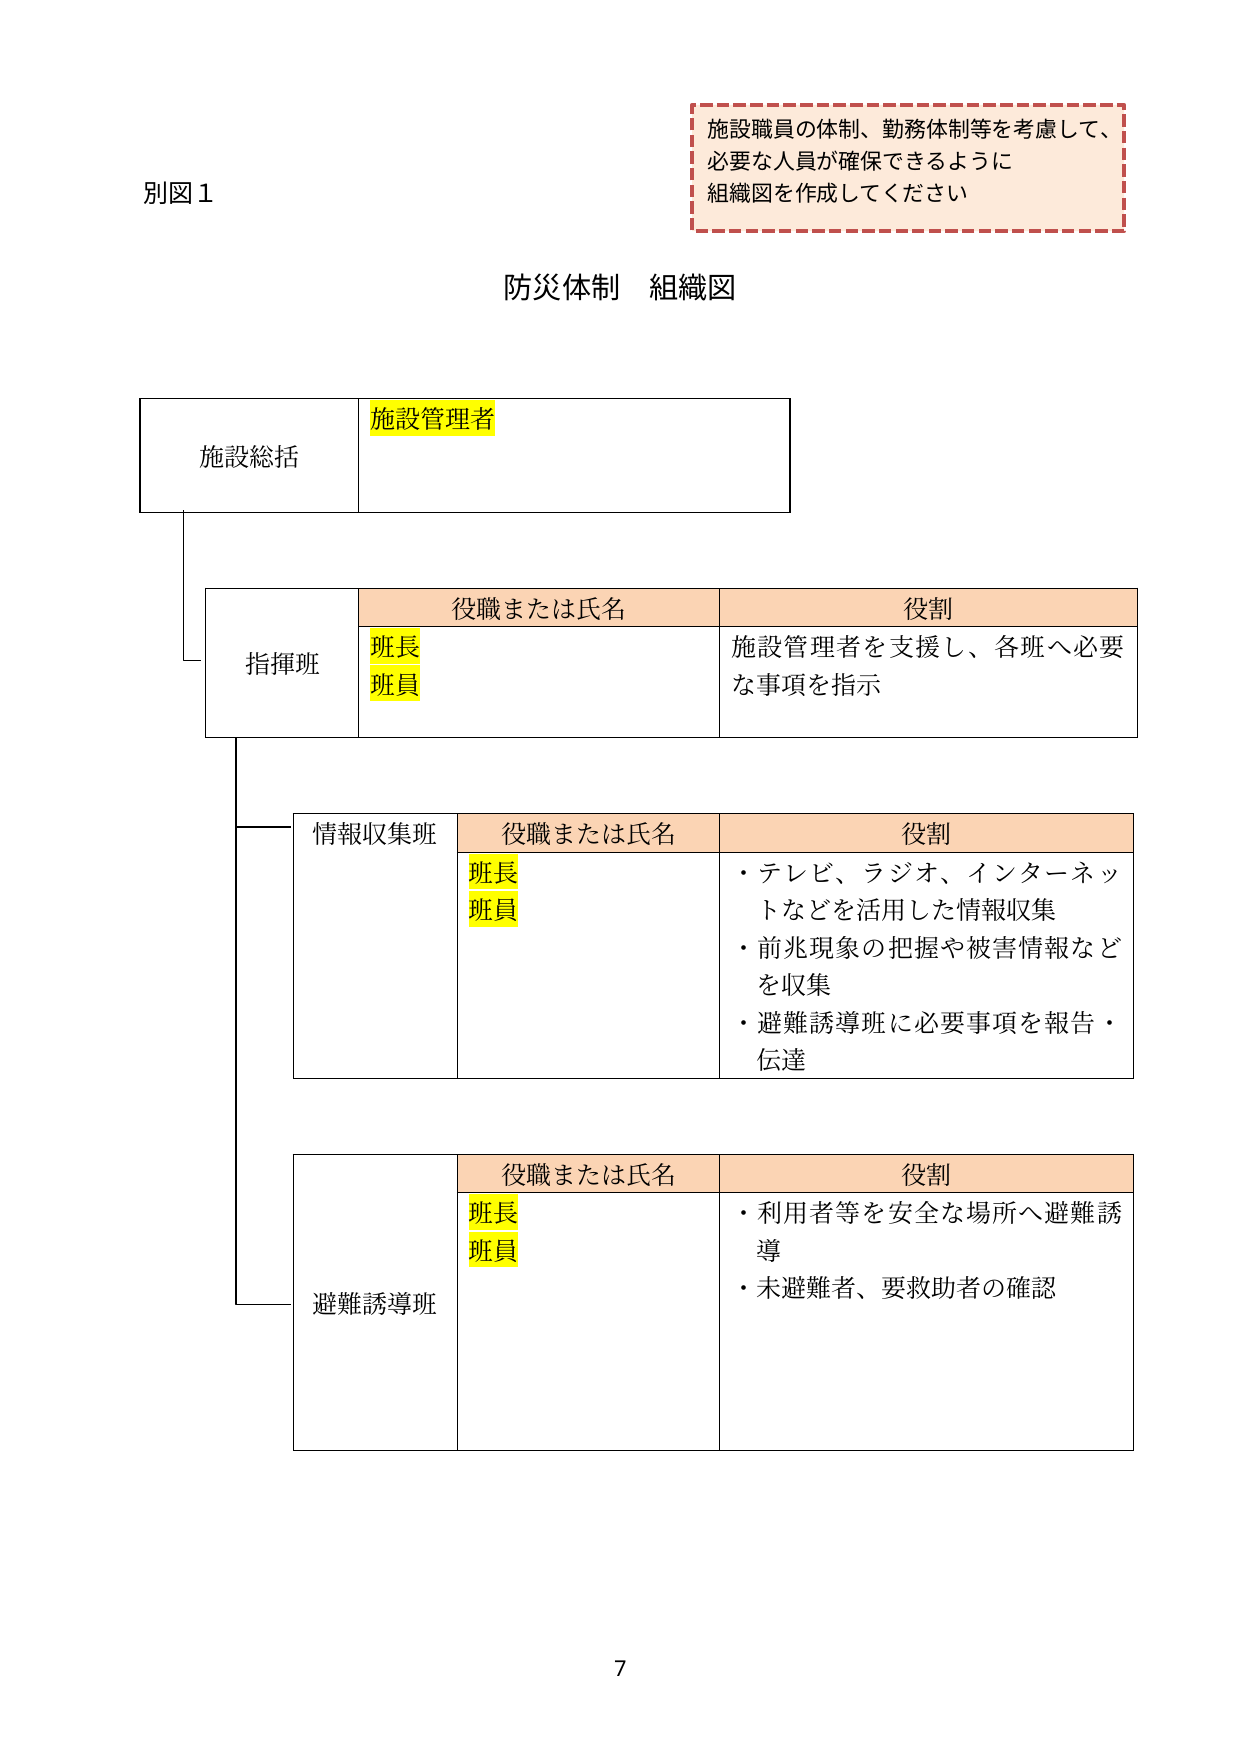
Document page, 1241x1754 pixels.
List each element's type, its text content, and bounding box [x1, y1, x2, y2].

table_cell 班長 班員 [458, 853, 719, 1078]
table_header 役職または氏名 [359, 589, 719, 626]
table_header 役職または氏名 [458, 1155, 719, 1192]
table_header 指揮班 [206, 589, 358, 737]
table_header 役割 [720, 814, 1133, 852]
table_header 役割 [720, 1155, 1133, 1192]
table_header 役割 [720, 589, 1137, 626]
table_header 情報収集班 [294, 814, 457, 1078]
table_header 施設総括 [141, 399, 358, 512]
table_cell ・テレビ、ラジオ、インターネットなどを活用した情報収集 ・前兆現象の把握や被害情報などを収集 ・避難誘導班に必要事項を報告・伝達 [720, 853, 1133, 1078]
table_header 避難誘導班 [294, 1155, 457, 1450]
text 防災体制 組織図 [118, 248, 1122, 323]
table_header 施設管理者 [359, 399, 789, 512]
table_cell 班長 班員 [458, 1193, 719, 1450]
table_cell ・利用者等を安全な場所へ避難誘導 ・未避難者、要救助者の確認 [720, 1193, 1133, 1450]
table_header 役職または氏名 [458, 814, 719, 852]
text 別図１ [118, 173, 692, 211]
table_cell 施設管理者を支援し、各班へ必要な事項を指示 [720, 627, 1137, 737]
table_cell 班長 班員 [359, 627, 719, 737]
